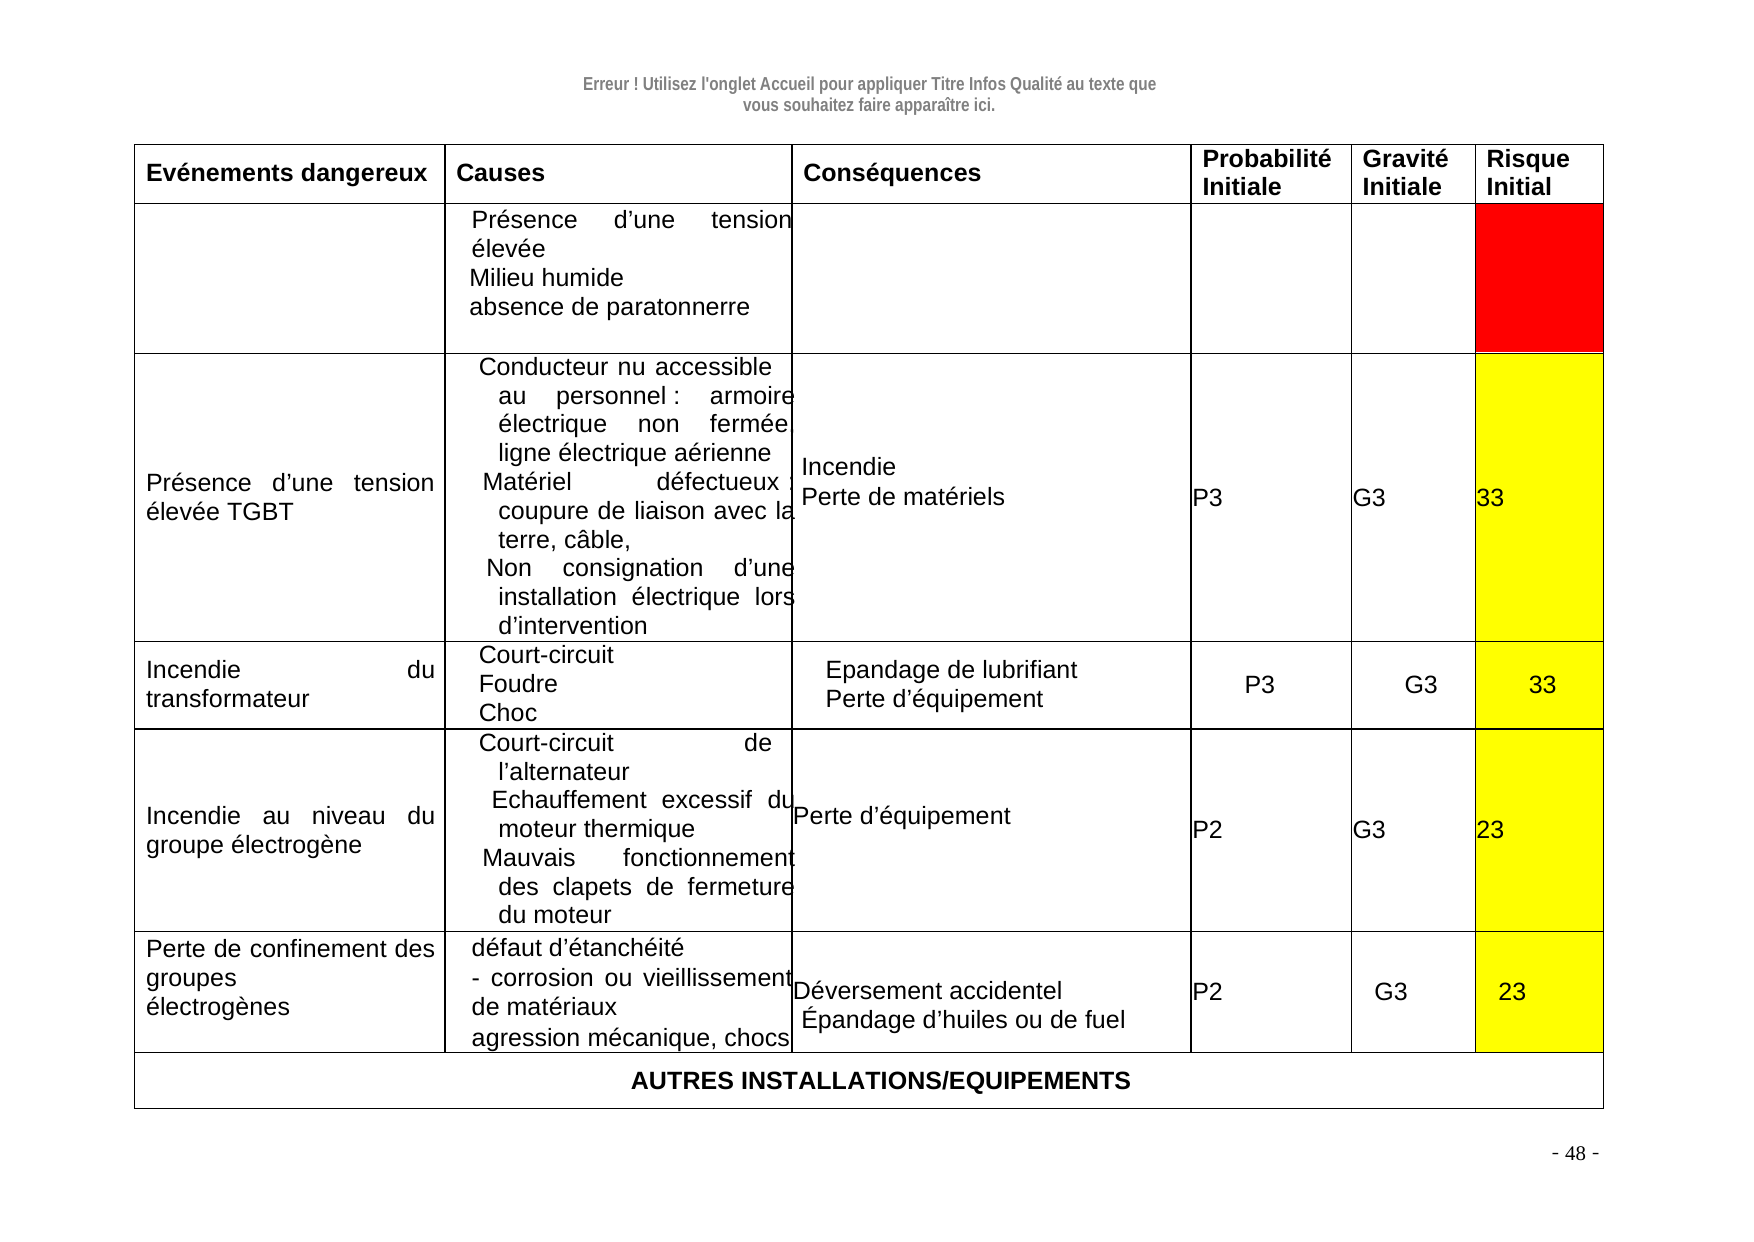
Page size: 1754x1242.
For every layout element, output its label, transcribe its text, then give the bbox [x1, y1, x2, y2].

table_cell Déversement accidentel Épandage d’huiles ou de fuel [793, 932, 1190, 1052]
table_cell Court-circuit Foudre Choc [446, 642, 791, 728]
table_header Risque Initial [1476, 145, 1603, 203]
table_cell AUTRES INSTALLATIONS/EQUIPEMENTS [135, 1053, 1603, 1108]
table_cell défaut d’étanchéité - corrosion ou vieillissement de matériaux agression mécanique, chocs [446, 932, 791, 1052]
table_cell Présence d’une tension élevée Milieu humide absence de paratonnerre [446, 204, 791, 352]
table_header Gravité Initiale [1352, 145, 1475, 203]
table_header Conséquences [793, 145, 1190, 203]
table_header Probabilité Initiale [1192, 145, 1351, 203]
table_cell P3 [1192, 642, 1351, 728]
table_cell Présence d’une tension élevée TGBT [135, 354, 444, 641]
table_cell 33 [1476, 354, 1603, 641]
table_cell Perte de confinement des groupes électrogènes [135, 932, 444, 1052]
table_cell G3 [1352, 932, 1475, 1052]
table_cell [135, 204, 444, 352]
table_cell G3 [1352, 642, 1475, 728]
table_header Causes [446, 145, 791, 203]
table_cell P3 [1192, 354, 1351, 641]
table_cell 33 [1476, 642, 1603, 728]
table_cell G3 [1352, 730, 1475, 931]
table_cell Conducteur nu accessible au personnel : armoire électrique non fermée, ligne électrique aérienne Matériel défectueux : coupure de liaison avec la terre, câble, Non consignation d’une installation électrique lors d’intervention [446, 354, 791, 641]
table_cell [1352, 204, 1475, 352]
table_cell Incendie du transformateur [135, 642, 444, 728]
table_cell [1192, 204, 1351, 352]
table_cell Court-circuit de l’alternateur Echauffement excessif du moteur thermique Mauvais fonctionnement des clapets de fermeture du moteur [446, 730, 791, 931]
table_cell P2 [1192, 730, 1351, 931]
table_cell Incendie au niveau du groupe électrogène [135, 730, 444, 931]
table_cell Perte d’équipement [793, 730, 1190, 931]
table_cell 23 [1476, 932, 1603, 1052]
table_cell G3 [1352, 354, 1475, 641]
table_cell 23 [1476, 730, 1603, 931]
table_cell [1476, 204, 1603, 352]
table_cell [793, 204, 1190, 352]
table_cell Epandage de lubrifiant Perte d’équipement [793, 642, 1190, 728]
table_cell Incendie Perte de matériels [793, 354, 1190, 641]
table_cell P2 [1192, 932, 1351, 1052]
table_header Evénements dangereux [135, 145, 444, 203]
